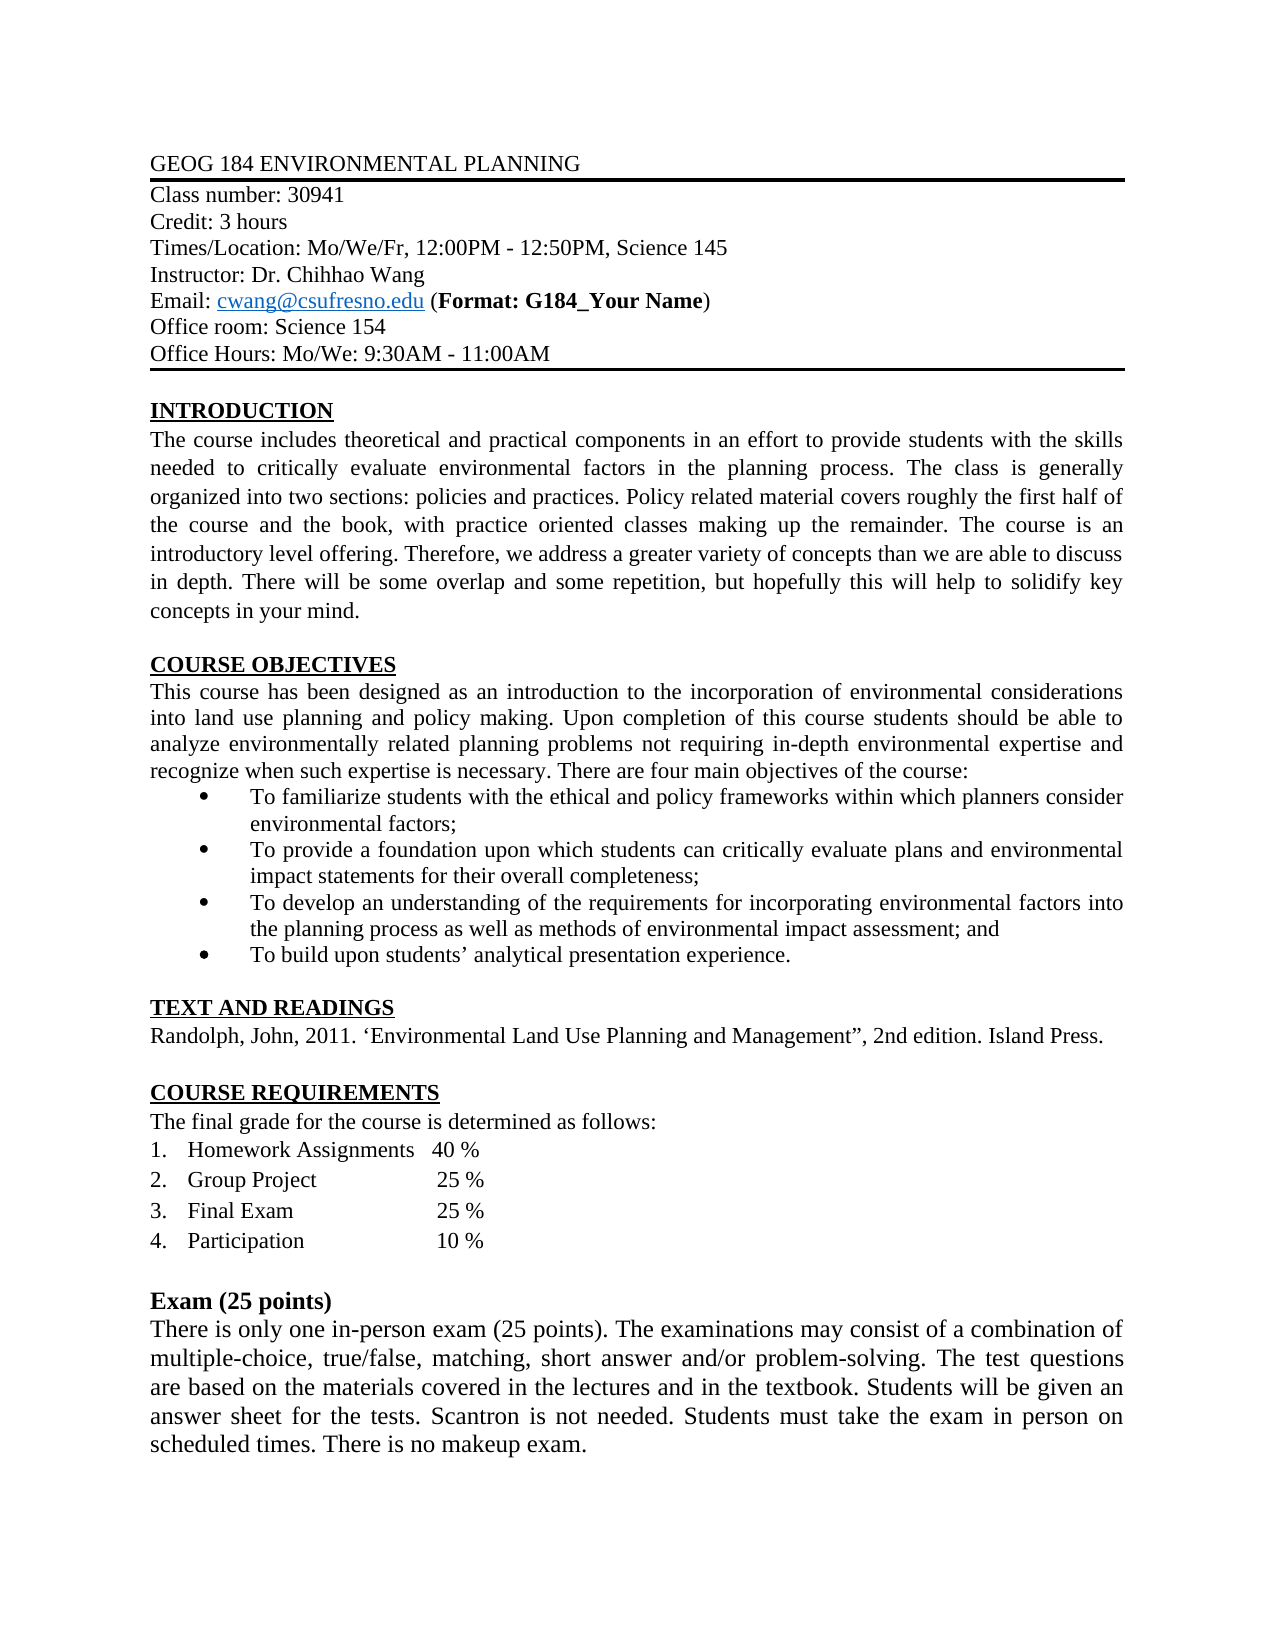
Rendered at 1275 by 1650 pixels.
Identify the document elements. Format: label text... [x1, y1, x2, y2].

text Instructor: Dr. Chihhao Wang [150, 261, 1125, 287]
list To familiarize students with the ethical and policy frameworks within which planners consider environmental factors; [200, 783, 1125, 836]
text Credit: 3 hours [150, 208, 1125, 234]
text COURSE OBJECTIVES [150, 651, 1125, 678]
text There is only one in-person exam (25 points). The examinations may consist of a combination of multiple-choice, true/false, matching, short answer and/or problem-solving. The test questions are based on the materials covered in the lectures and in the textbook. Students will be given an answer sheet for the tests. Scantron is not needed. Students must take the exam in person on scheduled times. There is no makeup exam. [150, 1314, 1125, 1458]
text This course has been designed as an introduction to the incorporation of environmental considerations into land use planning and policy making. Upon completion of this course students should be able to analyze environmentally related planning problems not requiring in-depth environmental expertise and recognize when such expertise is necessary. There are four main objectives of the course: [150, 678, 1125, 783]
text Class number: 30941 [150, 182, 1125, 208]
list To build upon students’ analytical presentation experience. [200, 941, 1125, 968]
text Exam (25 points) [150, 1286, 1125, 1314]
list Group Project 25 % [150, 1166, 1125, 1193]
text The final grade for the course is determined as follows: [150, 1108, 1125, 1134]
text COURSE REQUIREMENTS [150, 1079, 1125, 1106]
text TEXT AND READINGS [150, 994, 1125, 1020]
text Times/Location: Mo/We/Fr, 12:00PM - 12:50PM, Science 145 [150, 234, 1125, 261]
list Final Exam 25 % [150, 1197, 1125, 1223]
text Office room: Science 154 [150, 313, 1125, 340]
text Office Hours: Mo/We: 9:30AM - 11:00AM [150, 340, 1125, 368]
text The course includes theoretical and practical components in an effort to provide students with the skills needed to critically evaluate environmental factors in the planning process. The class is generally organized into two sections: policies and practices. Policy related material covers roughly the first half of the course and the book, with practice oriented classes making up the remainder. The course is an introductory level offering. Therefore, we address a greater variety of concepts than we are able to discuss in depth. There will be some overlap and some repetition, but hopefully this will help to solidify key concepts in your mind. [150, 426, 1125, 623]
list Homework Assignments 40 % [150, 1136, 1125, 1163]
text Email: cwang@csufresno.edu (Format: G184_Your Name) [150, 287, 1125, 313]
text GEOG 184 ENVIRONMENTAL PLANNING [150, 150, 1125, 178]
text INTRODUCTION [150, 398, 1125, 424]
text Randolph, John, 2011. ‘Environmental Land Use Planning and Management”, 2nd edition. Island Press. [150, 1022, 1125, 1049]
list Participation 10 % [150, 1227, 1125, 1253]
list To provide a foundation upon which students can critically evaluate plans and environmental impact statements for their overall completeness; [200, 836, 1125, 889]
list To develop an understanding of the requirements for incorporating environmental factors into the planning process as well as methods of environmental impact assessment; and [200, 889, 1125, 941]
